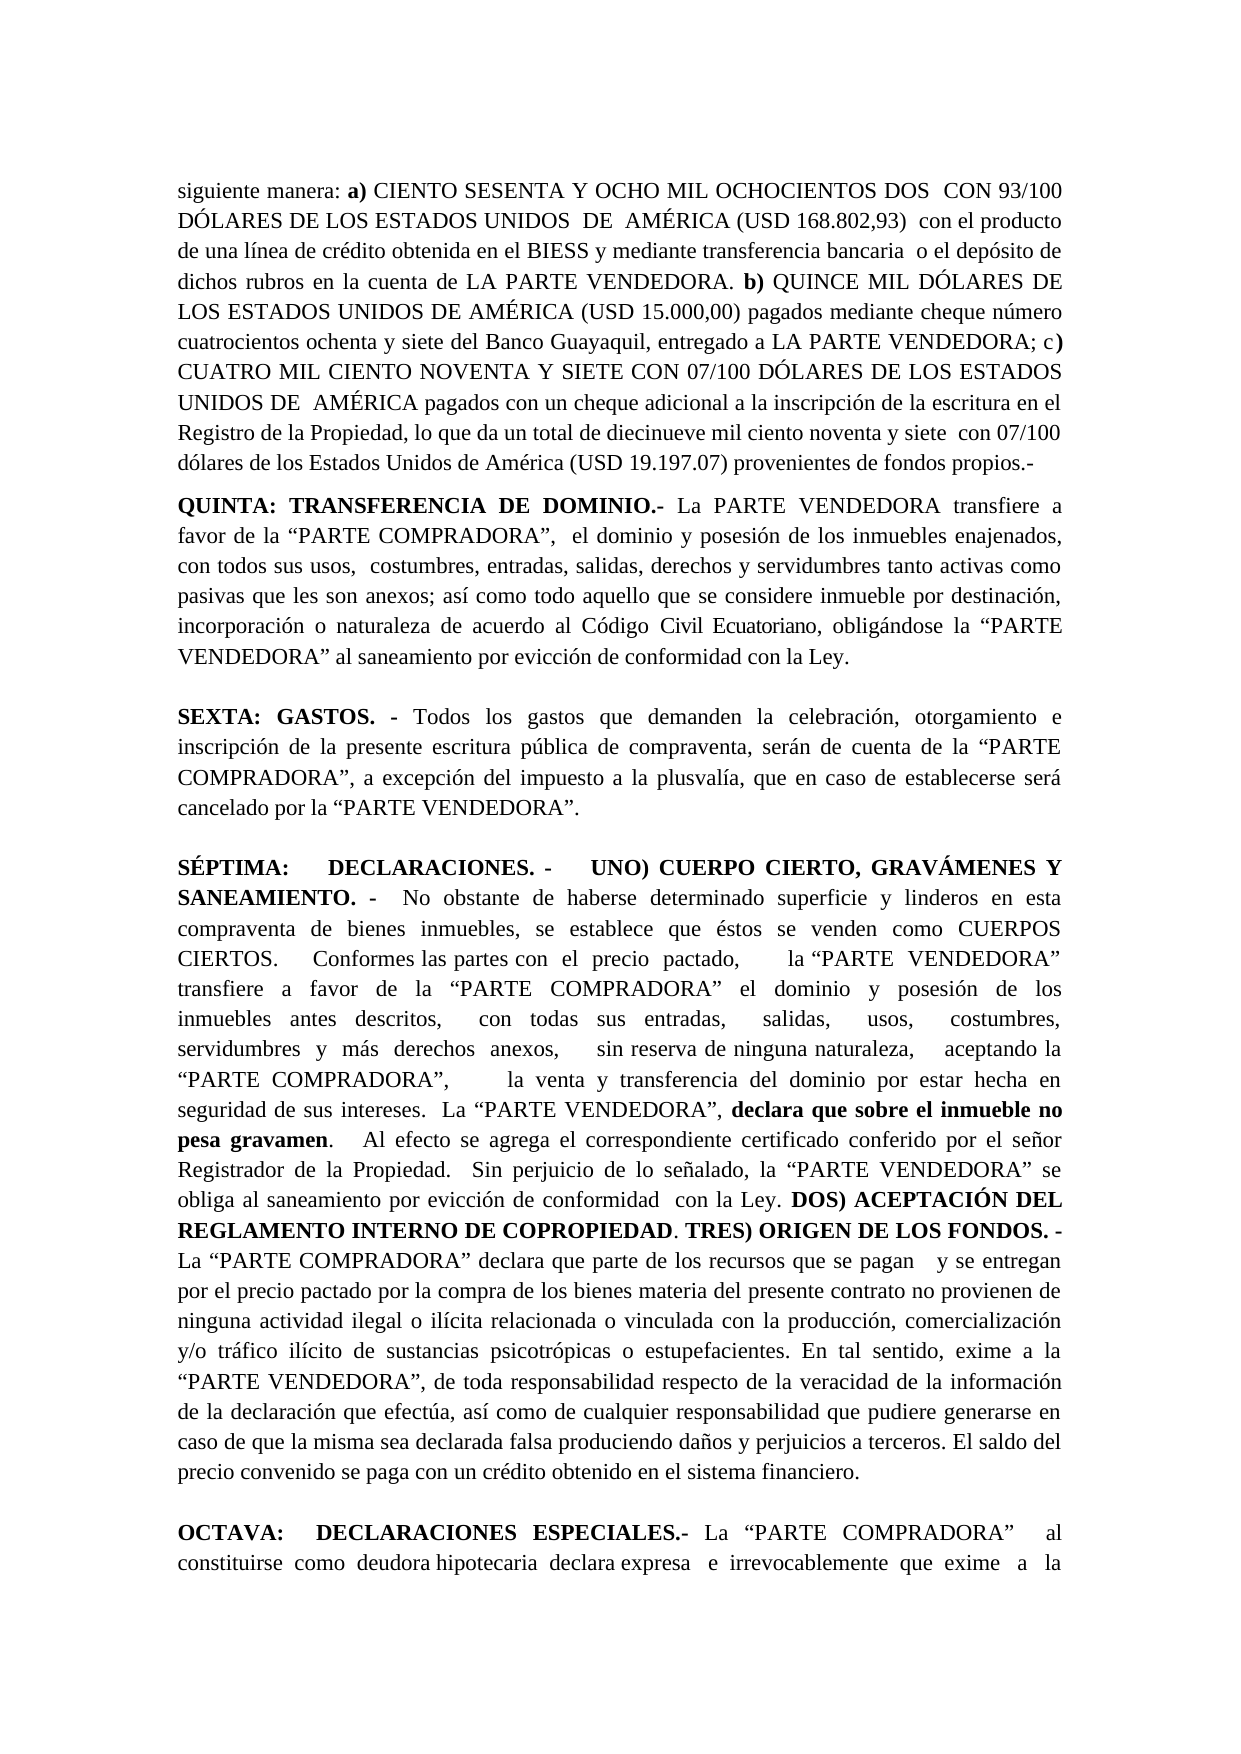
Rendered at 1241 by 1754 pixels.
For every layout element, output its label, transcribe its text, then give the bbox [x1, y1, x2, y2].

text SÉPTIMA: DECLARACIONES. - UNO) CUERPO CIERTO, GRAVÁMENES Y SANEAMIENTO. - No obstante de haberse determinado superficie y linderos en esta compraventa de bienes inmuebles, se establece que éstos se venden como CUERPOS CIERTOS. Conformes las partes con el precio pactado, la “PARTE VENDEDORA” transfiere a favor de la “PARTE COMPRADORA” el dominio y posesión de los inmuebles antes descritos, con todas sus entradas, salidas, usos, costumbres, servidumbres y más derechos anexos, sin reserva de ninguna naturaleza, aceptando la “PARTE COMPRADORA”, la venta y transferencia del dominio por estar hecha en seguridad de sus intereses. La “PARTE VENDEDORA”, declara que sobre el inmueble no pesa gravamen. Al efecto se agrega el correspondiente certificado conferido por el señor Registrador de la Propiedad. Sin perjuicio de lo señalado, la “PARTE VENDEDORA” se obliga al saneamiento por evicción de conformidad con la Ley. DOS) ACEPTACIÓN DEL REGLAMENTO INTERNO DE COPROPIEDAD. TRES) ORIGEN DE LOS FONDOS. - La “PARTE COMPRADORA” declara que parte de los recursos que se pagan y se entregan por el precio pactado por la compra de los bienes materia del presente contrato no provienen de ninguna actividad ilegal o ilícita relacionada o vinculada con la producción, comercialización y/o tráfico ilícito de sustancias psicotrópicas o estupefacientes. En tal sentido, exime a la “PARTE VENDEDORA”, de toda responsabilidad respecto de la veracidad de la información de la declaración que efectúa, así como de cualquier responsabilidad que pudiere generarse en caso de que la misma sea declarada falsa produciendo daños y perjuicios a terceros. El saldo del precio convenido se paga con un crédito obtenido en el sistema financiero. [177, 854, 1063, 1485]
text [177, 1519, 1063, 1575]
text QUINTA: TRANSFERENCIA DE DOMINIO.- La PARTE VENDEDORA transfiere a favor de la “PARTE COMPRADORA”, el dominio y posesión de los inmuebles enajenados, con todos sus usos, costumbres, entradas, salidas, derechos y servidumbres tanto activas como pasivas que les son anexos; así como todo aquello que se considere inmueble por destinación, incorporación o naturaleza de acuerdo al Código Civil Ecuatoriano, obligándose la “PARTE VENDEDORA” al saneamiento por evicción de conformidad con la Ley. [177, 492, 1063, 669]
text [177, 177, 1063, 475]
text SEXTA: GASTOS. - Todos los gastos que demanden la celebración, otorgamiento e inscripción de la presente escritura pública de compraventa, serán de cuenta de la “PARTE COMPRADORA”, a excepción del impuesto a la plusvalía, que en caso de establecerse será cancelado por la “PARTE VENDEDORA”. [177, 703, 1063, 820]
